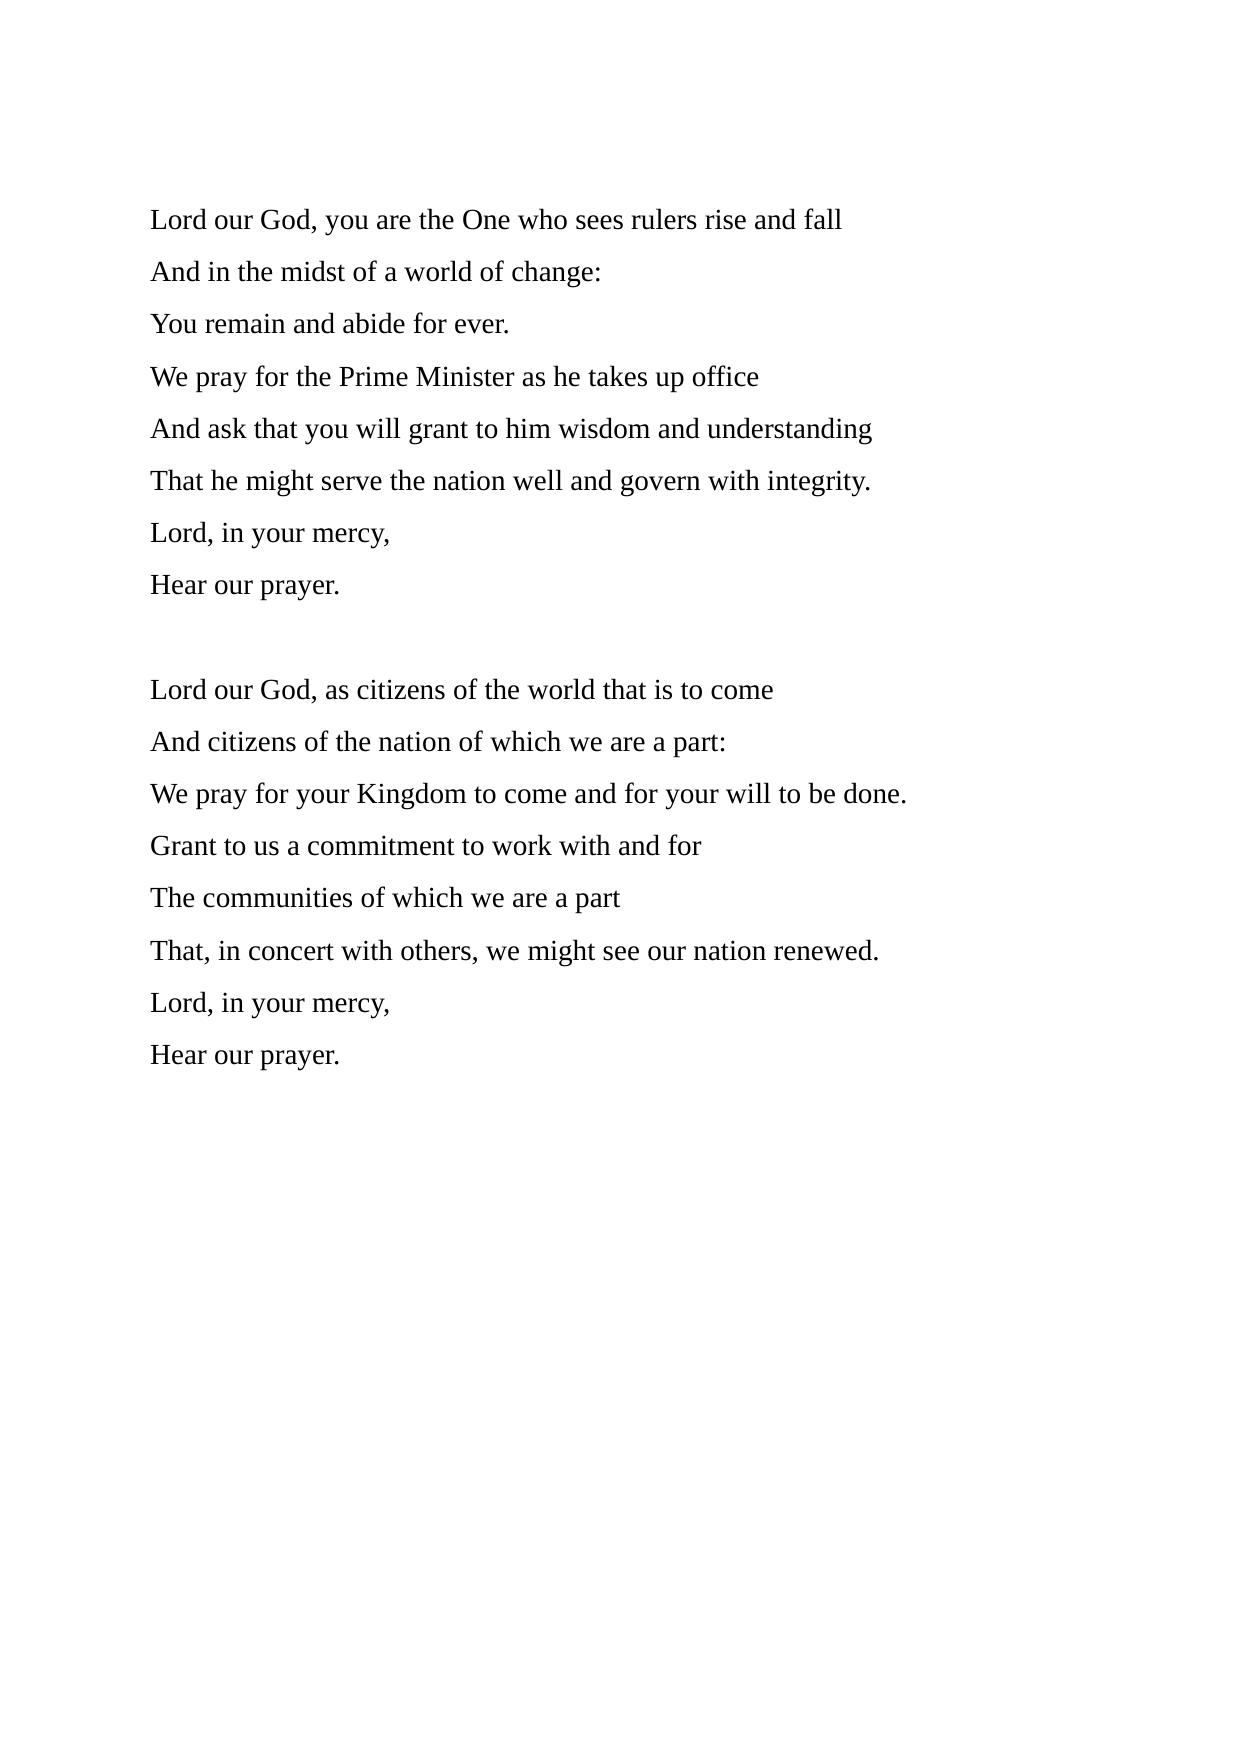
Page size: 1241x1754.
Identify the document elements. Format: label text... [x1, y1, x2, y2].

text And ask that you will grant to him wisdom and understanding [150, 411, 1090, 444]
text That, in concert with others, we might see our nation renewed. [150, 933, 1090, 966]
text And in the midst of a world of change: [150, 254, 1090, 288]
text Lord our God, as citizens of the world that is to come [150, 672, 1090, 705]
text You remain and abide for ever. [150, 307, 1090, 340]
text Lord our God, you are the One who sees rulers rise and fall [150, 202, 1090, 236]
text Lord, in your mercy, [150, 985, 1090, 1018]
text Lord, in your mercy, [150, 515, 1090, 549]
text Hear our prayer. [150, 1037, 1090, 1071]
text The communities of which we are a part [150, 881, 1090, 914]
text And citizens of the nation of which we are a part: [150, 724, 1090, 758]
text We pray for the Prime Minister as he takes up office [150, 359, 1090, 392]
text Hear our prayer. [150, 567, 1090, 601]
text That he might serve the nation well and govern with integrity. [150, 463, 1090, 497]
text We pray for your Kingdom to come and for your will to be done. [150, 776, 1090, 810]
text Grant to us a commitment to work with and for [150, 828, 1090, 862]
